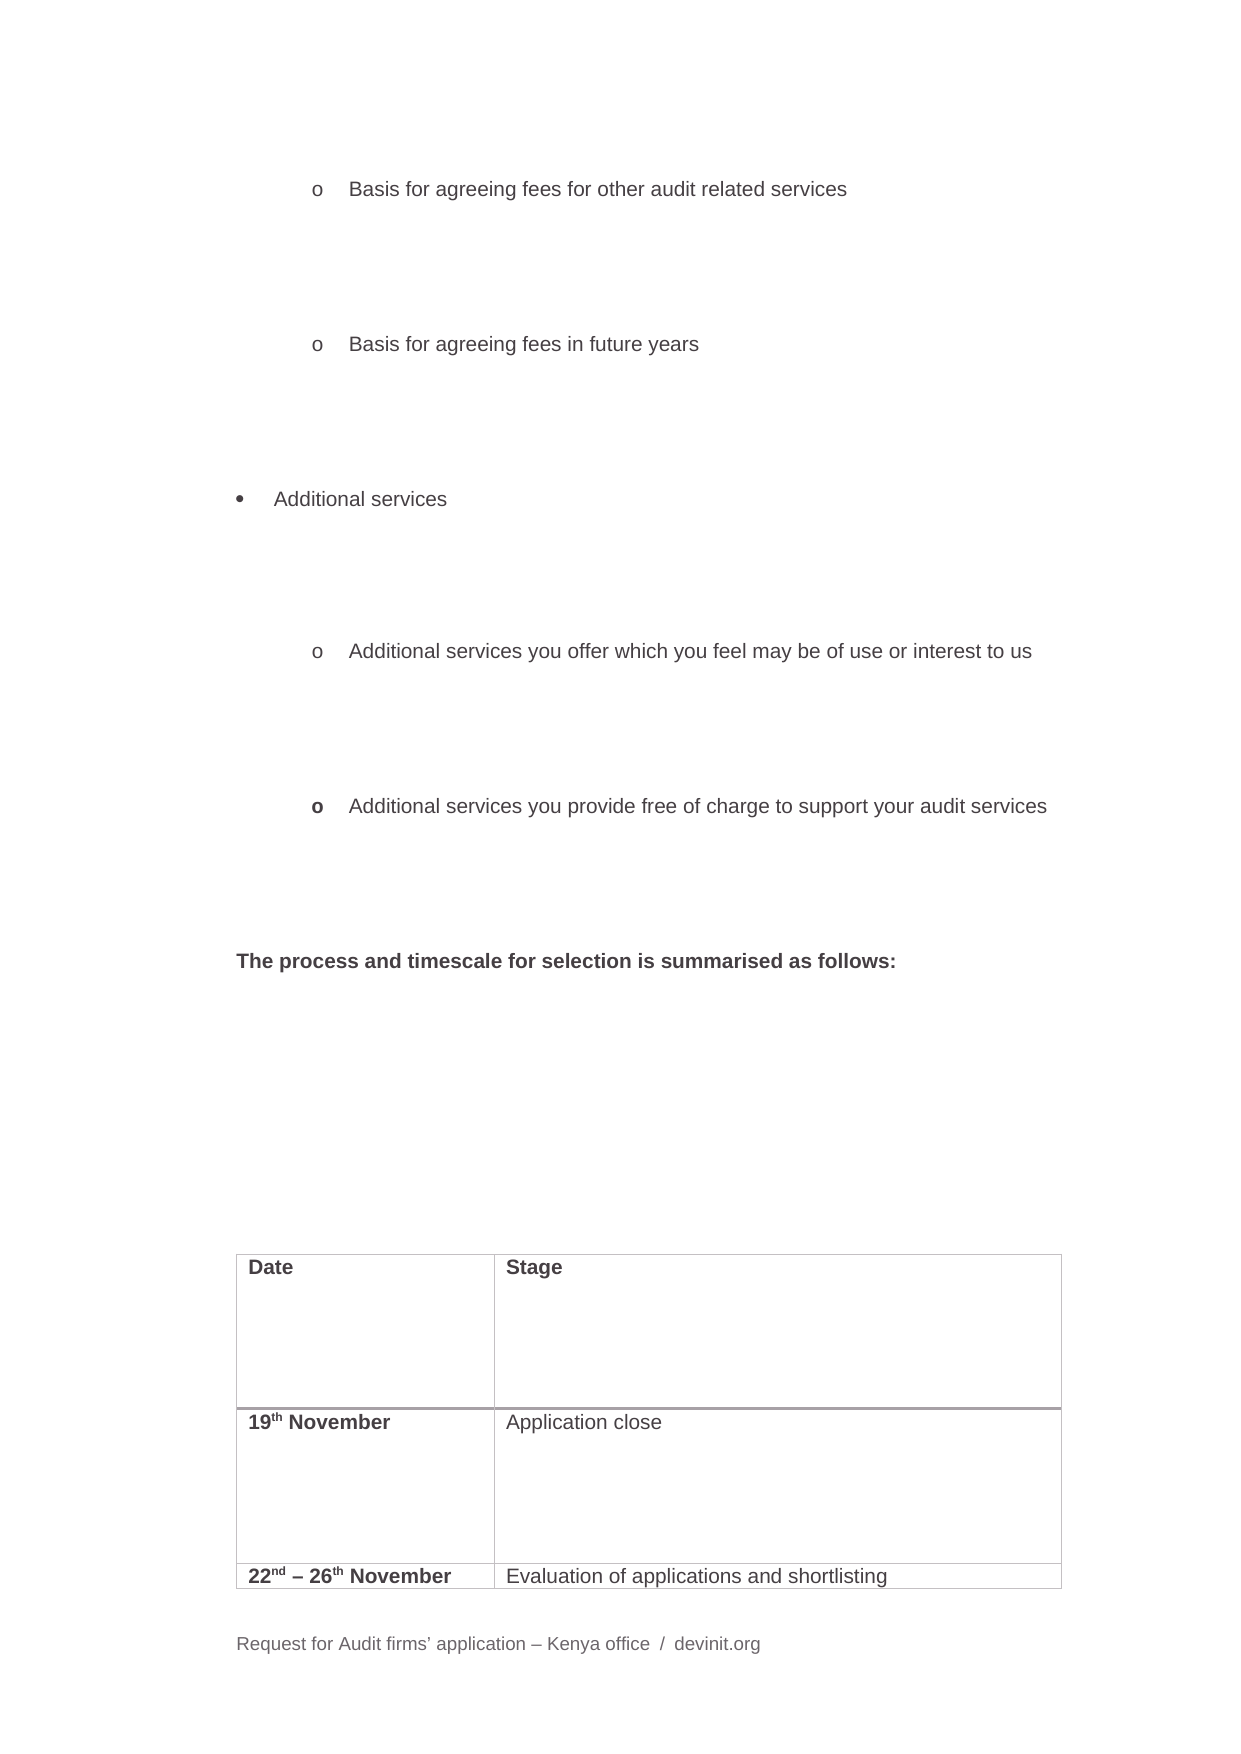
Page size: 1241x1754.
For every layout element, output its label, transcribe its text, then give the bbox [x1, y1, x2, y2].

table_cell Application close [495, 1410, 1061, 1563]
list Additional services you provide free of charge to support your audit services [311, 794, 1063, 820]
list Additional services you offer which you feel may be of use or interest to us [311, 639, 1063, 665]
list Basis for agreeing fees in future years [311, 332, 1063, 358]
table_header Date [237, 1255, 494, 1407]
table_cell 22nd – 26th November [237, 1564, 494, 1588]
table_cell Evaluation of applications and shortlisting [495, 1564, 1061, 1588]
table_header Stage [495, 1255, 1061, 1407]
table_cell 19th November [237, 1410, 494, 1563]
list Basis for agreeing fees for other audit related services [311, 177, 1063, 203]
list Additional services [236, 487, 1063, 511]
text The process and timescale for selection is summarised as follows: [236, 948, 1063, 972]
